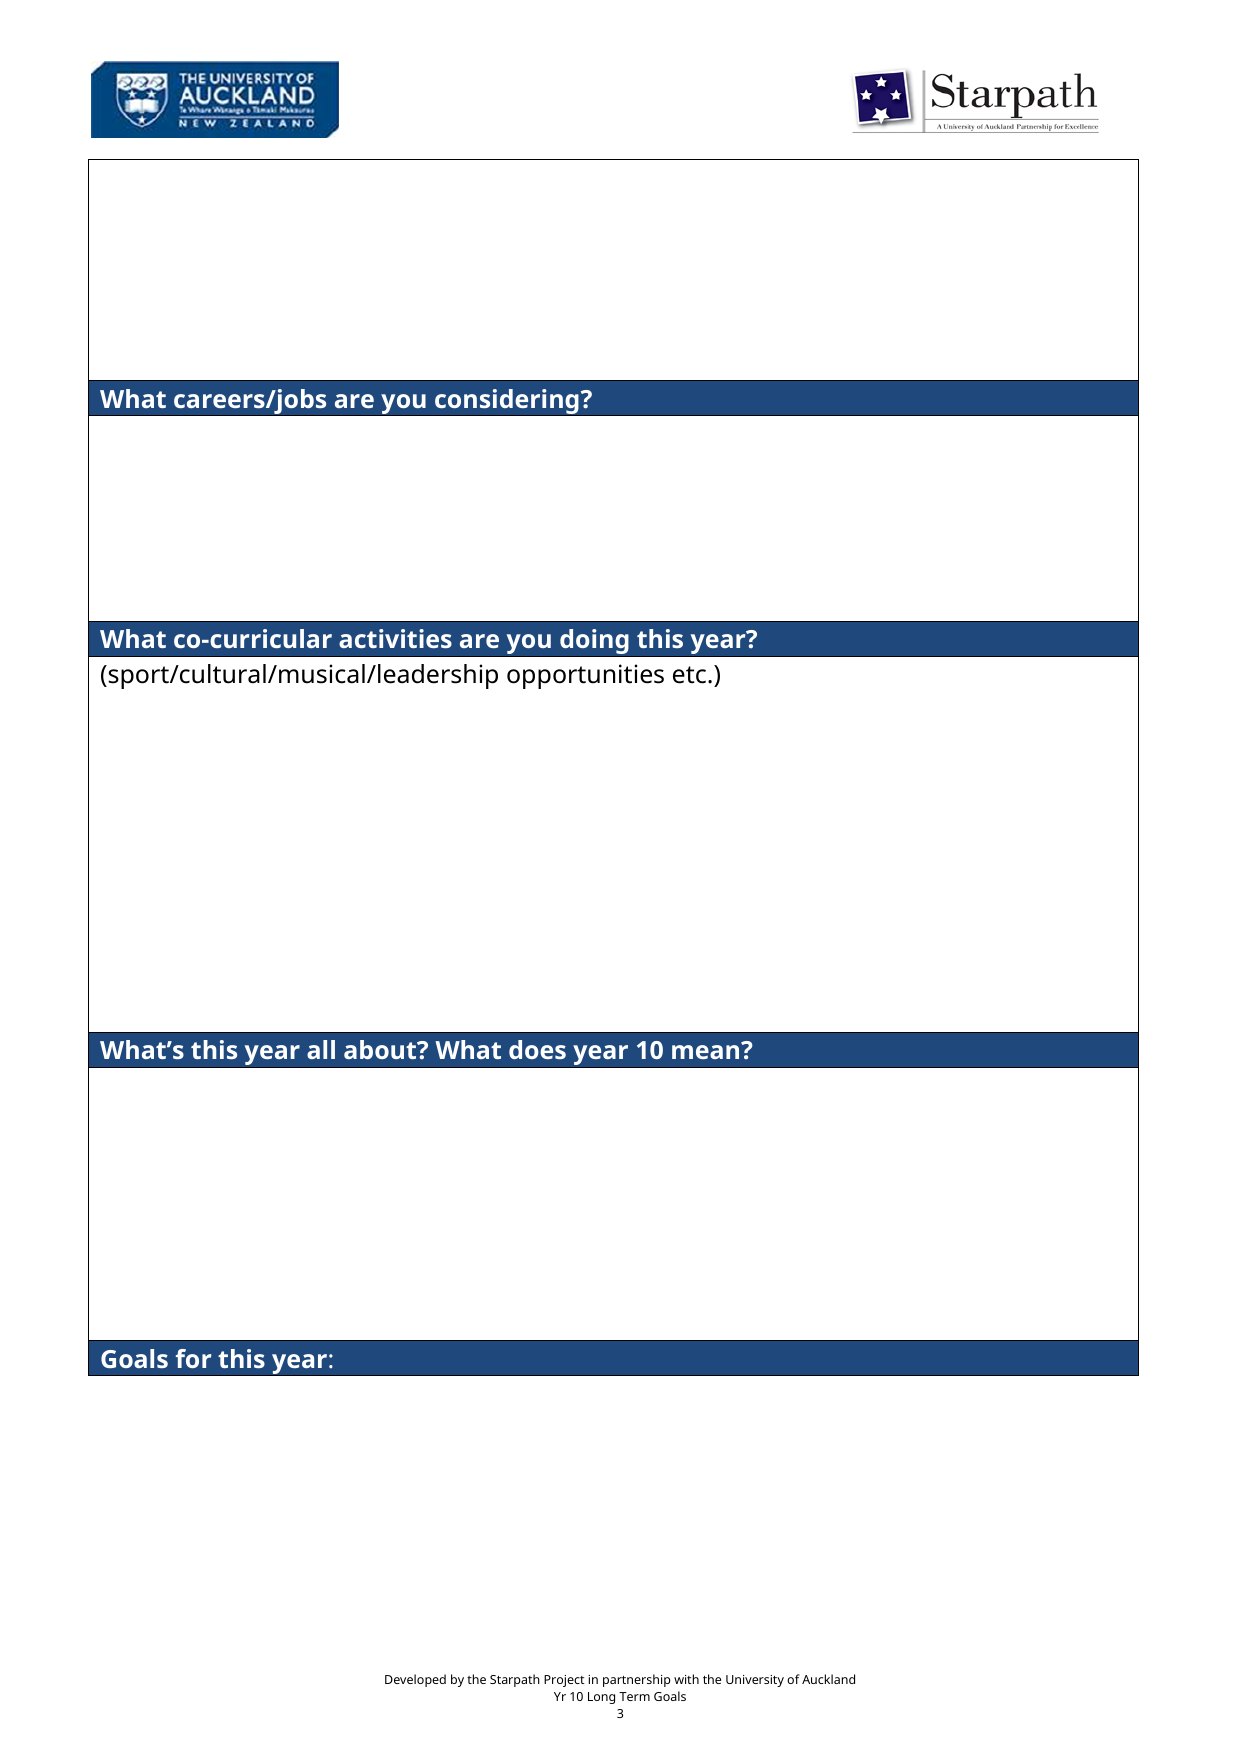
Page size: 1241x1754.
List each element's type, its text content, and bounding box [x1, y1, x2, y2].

picture [91, 61, 339, 138]
table_cell [89, 160, 1138, 380]
table_cell What careers/jobs are you considering? [89, 381, 1138, 415]
table_cell What’s this year all about? What does year 10 mean? [89, 1033, 1138, 1067]
table_cell [89, 1068, 1138, 1340]
table_cell (sport/cultural/musical/leadership opportunities etc.) [89, 657, 1138, 1032]
table_cell What co-curricular activities are you doing this year? [89, 622, 1138, 656]
table_cell [89, 416, 1138, 621]
table_cell Goals for this year: [89, 1341, 1138, 1375]
picture [845, 61, 1106, 138]
